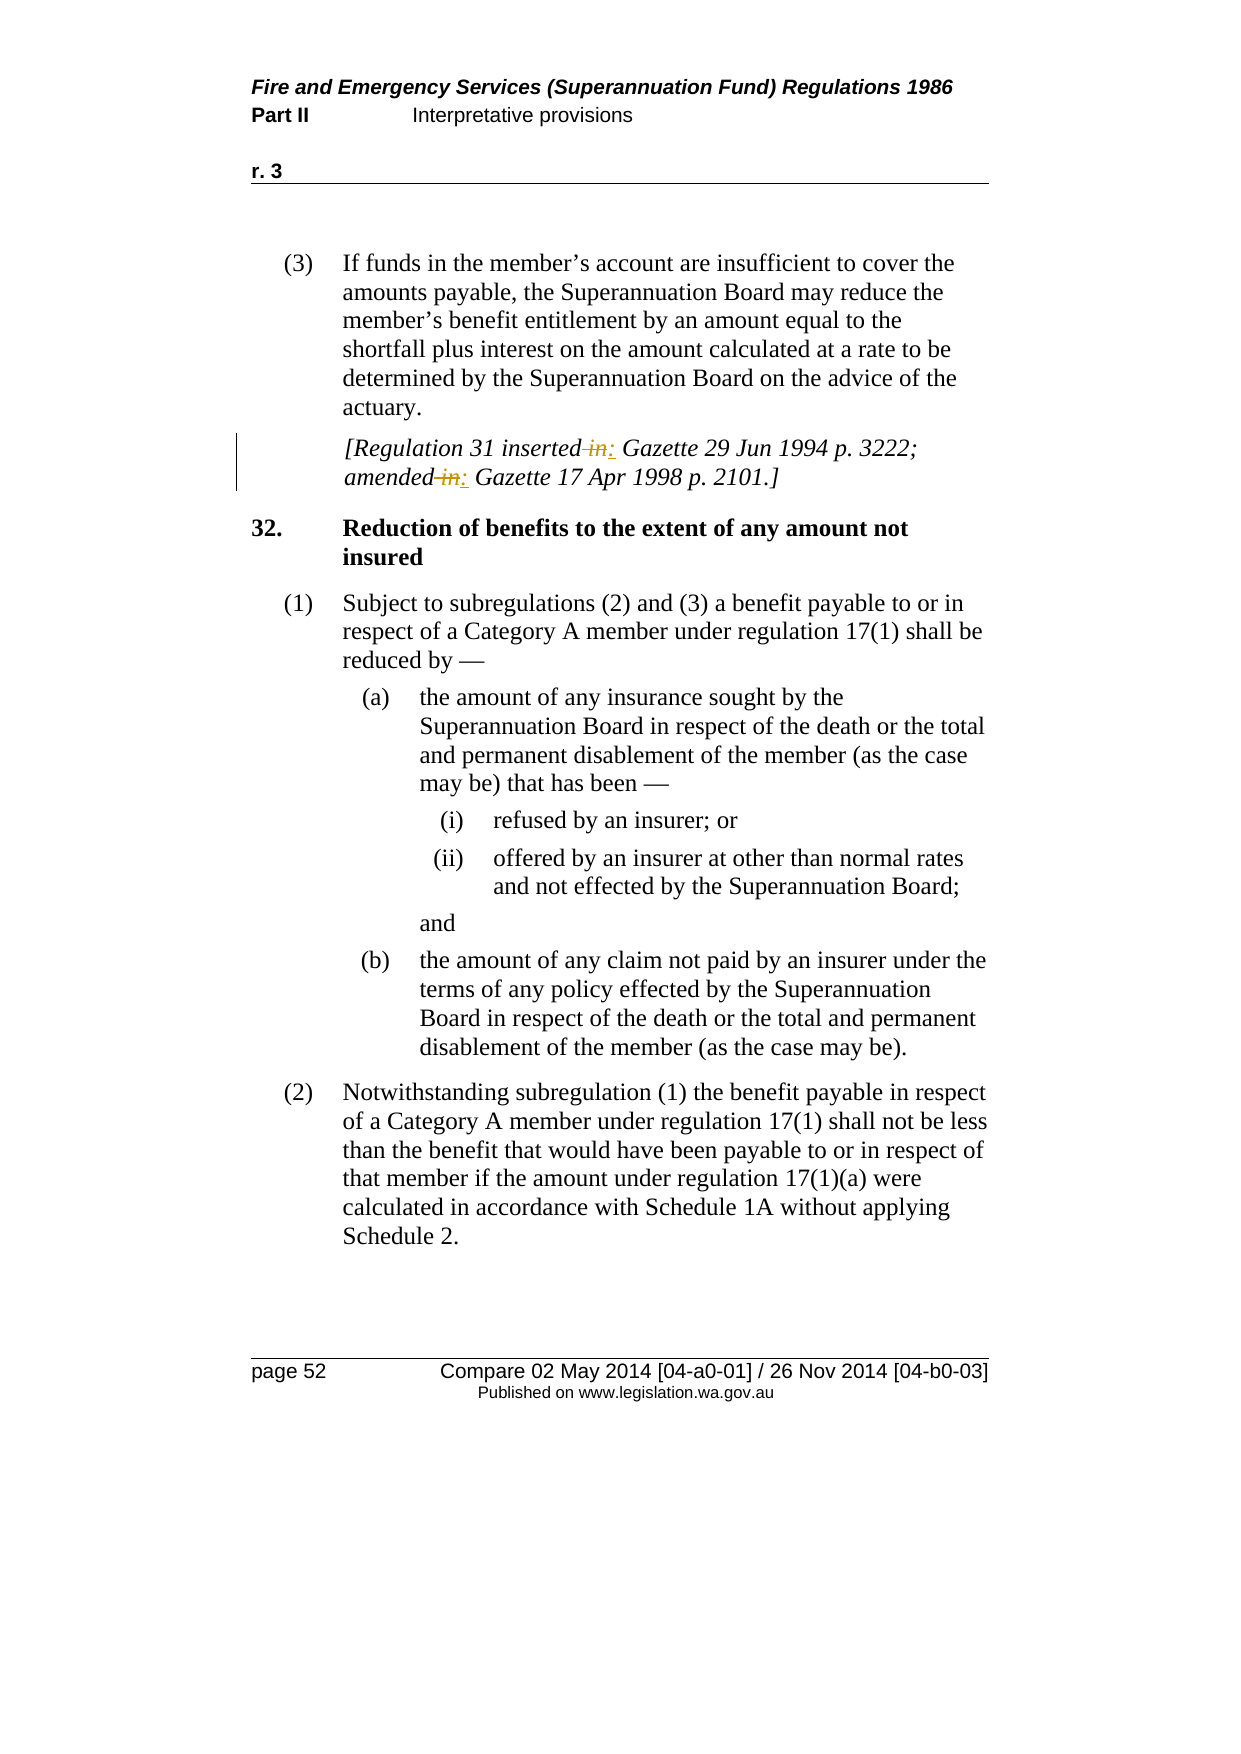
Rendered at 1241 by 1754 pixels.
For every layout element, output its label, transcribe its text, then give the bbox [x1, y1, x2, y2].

text and [251, 908, 989, 937]
text (b) the amount of any claim not paid by an insurer under the terms of any policy effected by the Superannuation Board in respect of the death or the total and permanent disablement of the member (as the case may be). [251, 946, 989, 1061]
text (ii) offered by an insurer at other than normal rates and not effected by the Superannuation Board; [251, 843, 989, 900]
text (2) Notwithstanding subregulation (1) the benefit payable in respect of a Category A member under regulation 17(1) shall not be less than the benefit that would have been payable to or in respect of that member if the amount under regulation 17(1)(a) were calculated in accordance with Schedule 1A without applying Schedule 2. [251, 1077, 989, 1250]
text (1) Subject to subregulations (2) and (3) a benefit payable to or in respect of a Category A member under regulation 17(1) shall be reduced by — [251, 588, 989, 674]
text (3) If funds in the member’s account are insufficient to cover the amounts payable, the Superannuation Board may reduce the member’s benefit entitlement by an amount equal to the shortfall plus interest on the amount calculated at a rate to be determined by the Superannuation Board on the advice of the actuary. [251, 248, 989, 421]
text (a) the amount of any insurance sought by the Superannuation Board in respect of the death or the total and permanent disablement of the member (as the case may be) that has been — [251, 682, 989, 797]
text [Regulation 31 inserted Gazette 29 Jun 1994 p. 3222; amended Gazette 17 Apr 1998 p. 2101.] [251, 433, 989, 491]
text (i) refused by an insurer; or [251, 806, 989, 834]
subtitle 32. Reduction of benefits to the extent of any amount not insured [251, 513, 989, 571]
